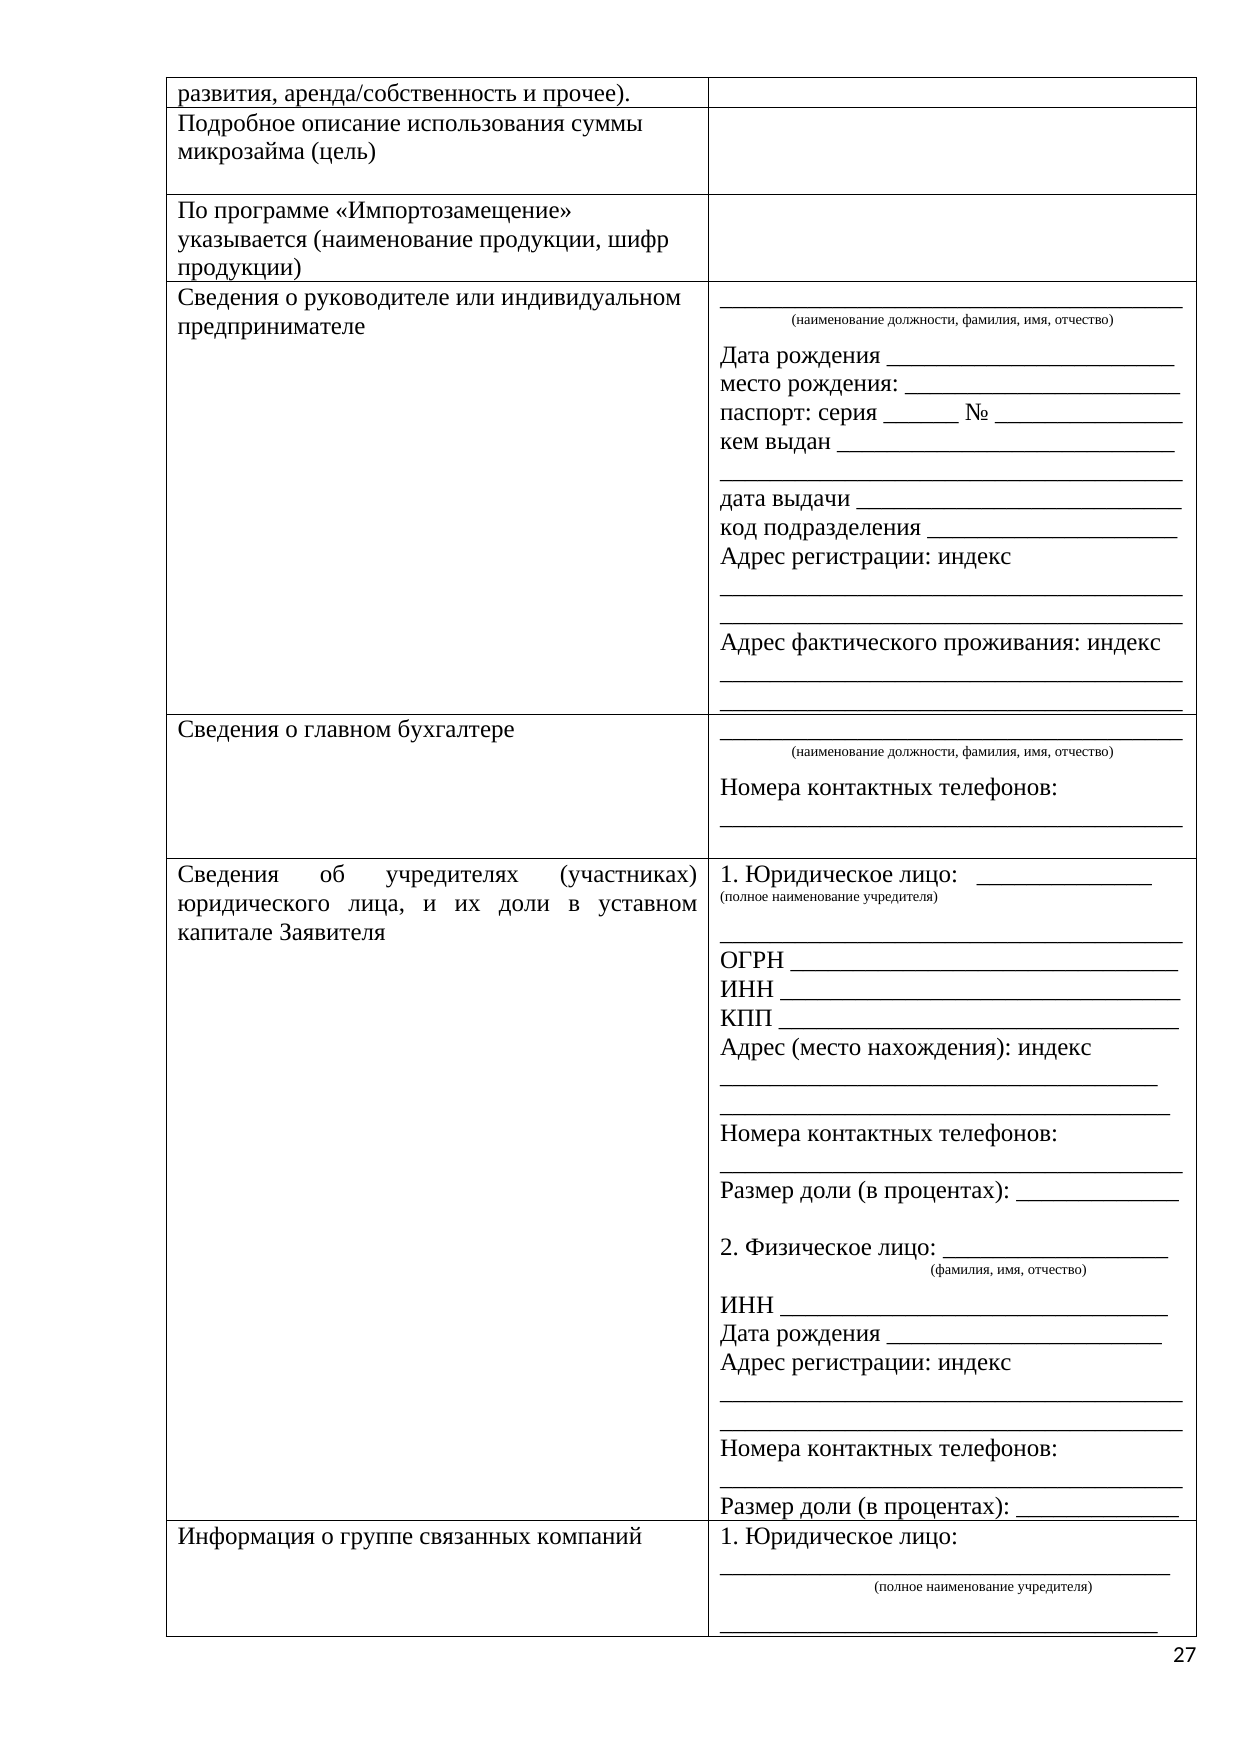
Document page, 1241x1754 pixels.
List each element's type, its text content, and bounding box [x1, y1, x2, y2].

table_cell Сведения об учредителях (участниках) юридического лица, и их доли в уставном капитале Заявителя [167, 859, 708, 1520]
table_cell [709, 78, 1196, 107]
table_cell Сведения о главном бухгалтере [167, 715, 708, 858]
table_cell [709, 1521, 1196, 1636]
table_cell 1. Юридическое лицо: ______________ (полное наименование учредителя) _____________________________________ ОГРН _______________________________ ИНН ________________________________ КПП ________________________________ Адрес (место нахождения): индекс ___________________________________ ____________________________________ Номера контактных телефонов: _____________________________________ Размер доли (в процентах): _____________ 2. Физическое лицо: __________________ (фамилия, имя, отчество) ИНН _______________________________ Дата рождения ______________________ Адрес регистрации: индекс _____________________________________ _____________________________________ Номера контактных телефонов: _____________________________________ Размер доли (в процентах): _____________ [709, 859, 1196, 1520]
table_cell [709, 108, 1196, 194]
table_cell Подробное описание использования суммы микрозайма (цель) [167, 108, 708, 194]
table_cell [167, 1521, 708, 1636]
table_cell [167, 78, 708, 107]
table_cell По программе «Импортозамещение» указывается (наименование продукции, шифр продукции) [167, 195, 708, 281]
table_cell Сведения о руководителе или индивидуальном предпринимателе [167, 282, 708, 713]
table_cell _____________________________________ (наименование должности, фамилия, имя, отчество) Дата рождения _______________________ место рождения: ______________________ паспорт: серия ______ № _______________ кем выдан ___________________________ _____________________________________ дата выдачи __________________________ код подразделения ____________________ Адрес регистрации: индекс __________________________________________________________________________ Адрес фактического проживания: индекс _____________________________________ _____________________________________ [709, 282, 1196, 713]
table_cell _____________________________________ (наименование должности, фамилия, имя, отчество) Номера контактных телефонов: _____________________________________ [709, 715, 1196, 858]
table_cell [709, 195, 1196, 281]
